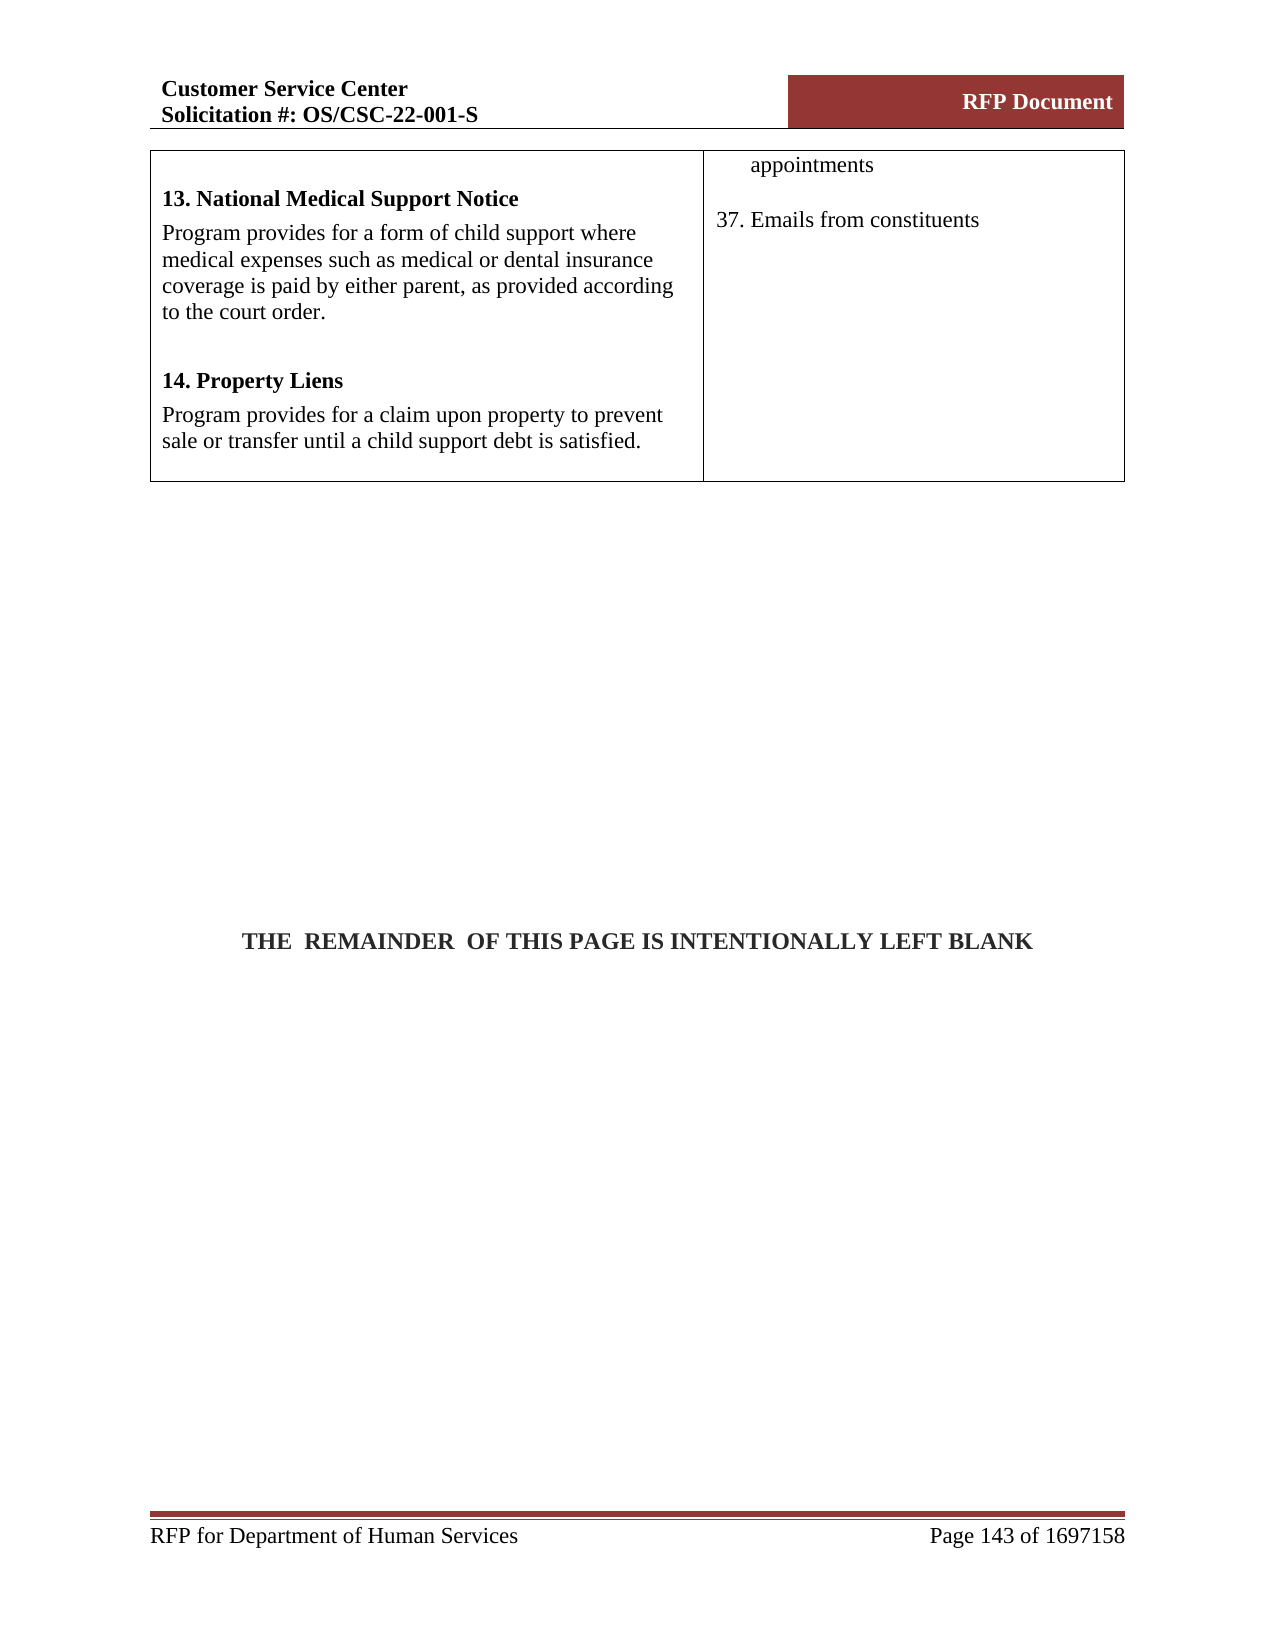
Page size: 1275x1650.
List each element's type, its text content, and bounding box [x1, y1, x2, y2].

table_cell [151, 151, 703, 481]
text THE REMAINDER OF THIS PAGE IS INTENTIONALLY LEFT BLANK [150, 927, 1125, 954]
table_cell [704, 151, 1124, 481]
